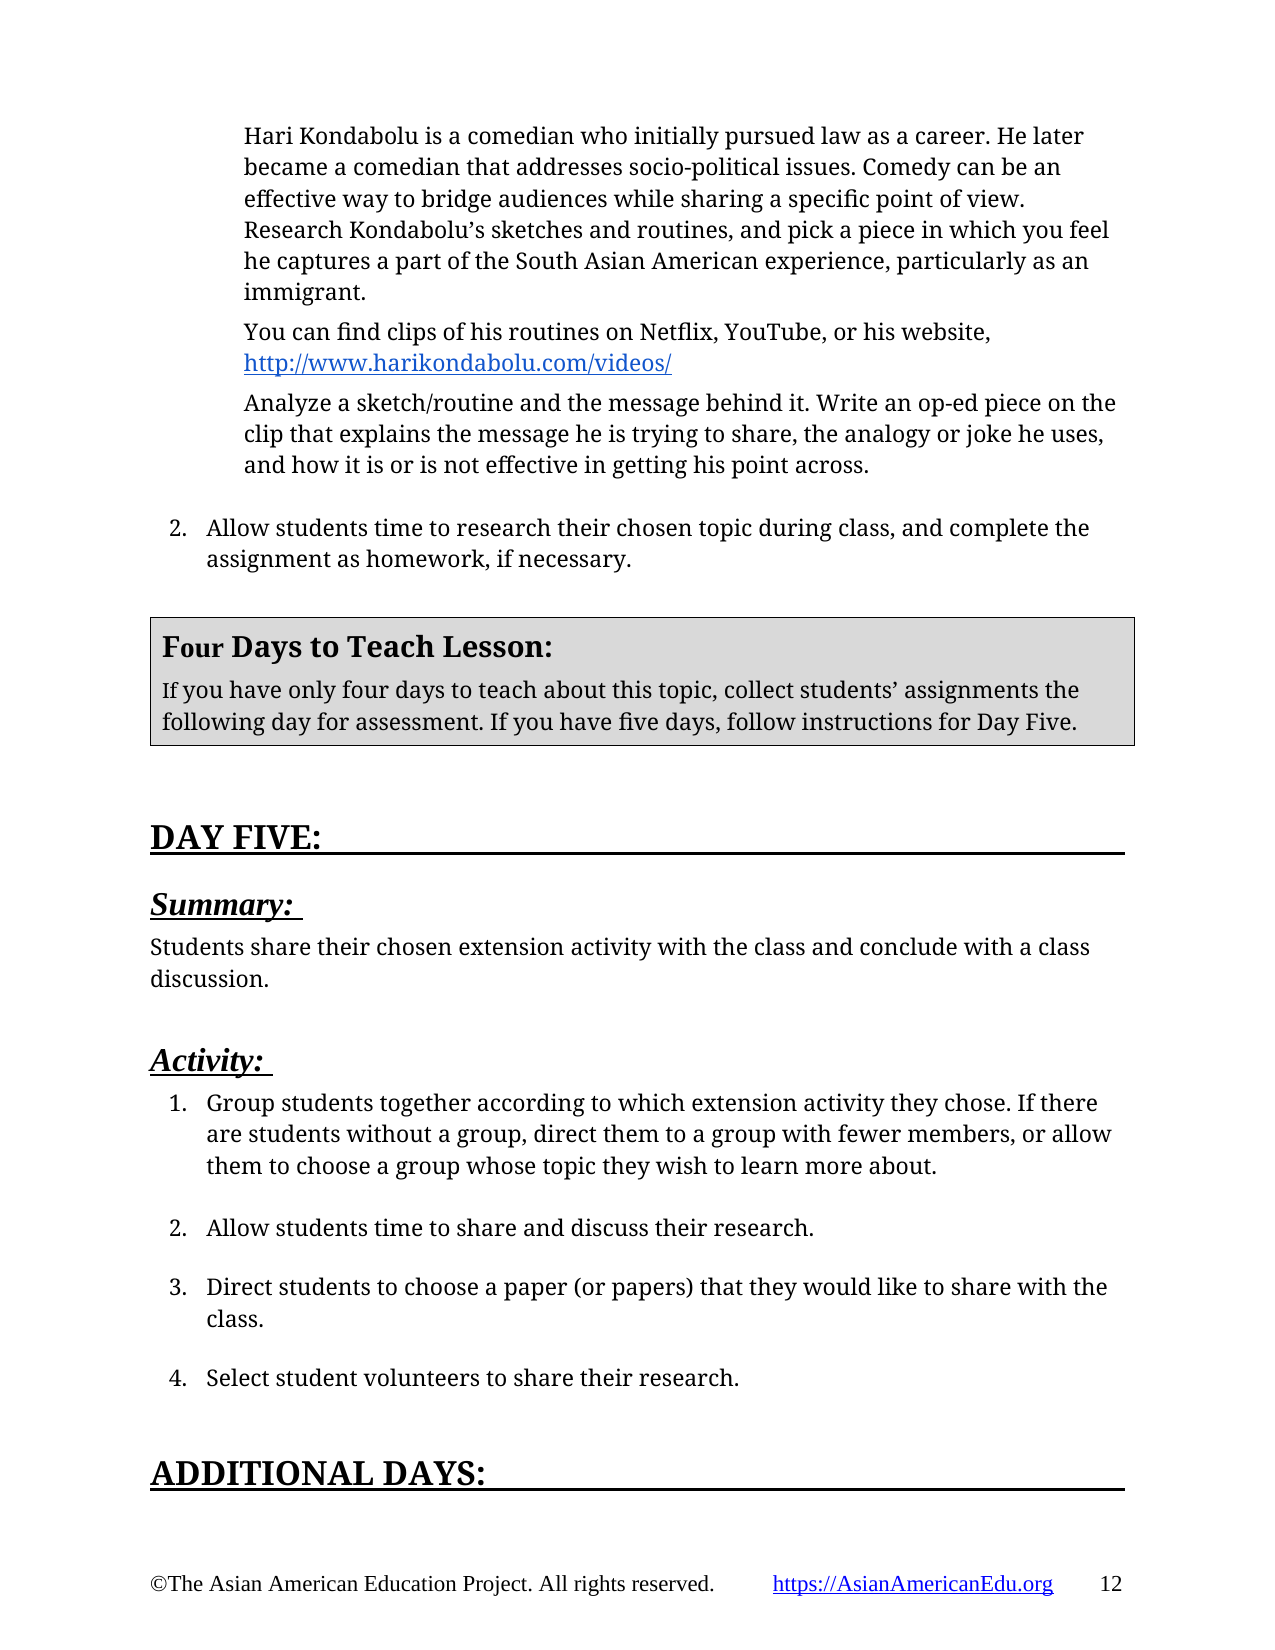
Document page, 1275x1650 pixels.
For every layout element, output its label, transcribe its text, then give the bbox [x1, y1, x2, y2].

list Allow students time to share and discuss their research. [169, 1212, 1125, 1271]
text DAY FIVE: [150, 814, 1125, 852]
list You can find clips of his routines on Netflix, YouTube, or his website, http://www.harikondabolu.com/videos/ [244, 316, 1125, 378]
list Group students together according to which extension activity they chose. If there are students without a group, direct them to a group with fewer members, or allow them to choose a group whose topic they wish to learn more about. [169, 1087, 1125, 1181]
table_cell If you have only four days to teach about this topic, collect students’ assignments the following day for assessment. If you have five days, follow instructions for Day Five. [151, 674, 1134, 745]
text Activity: [150, 1040, 1125, 1079]
list Analyze a sketch/routine and the message behind it. Write an op-ed piece on the clip that explains the message he is trying to share, the analogy or joke he uses, and how it is or is not effective in getting his point across. [244, 387, 1125, 480]
list Direct students to choose a paper (or papers) that they would like to share with the class. [169, 1271, 1125, 1362]
text ADDITIONAL DAYS: [150, 1450, 1125, 1488]
list Hari Kondabolu is a comedian who initially pursued law as a career. He later became a comedian that addresses socio-political issues. Comedy can be an effective way to bridge audiences while sharing a specific point of view. Research Kondabolu’s sketches and routines, and pick a piece in which you feel he captures a part of the South Asian American experience, particularly as an immigrant. [244, 120, 1125, 307]
list Allow students time to research their chosen topic during class, and complete the assignment as homework, if necessary. [169, 512, 1162, 574]
table_header Four Days to Teach Lesson: [151, 618, 1134, 674]
text Students share their chosen extension activity with the class and conclude with a class discussion. [150, 931, 1125, 994]
list Select student volunteers to share their research. [169, 1362, 1125, 1393]
text Summary: [150, 884, 1125, 923]
